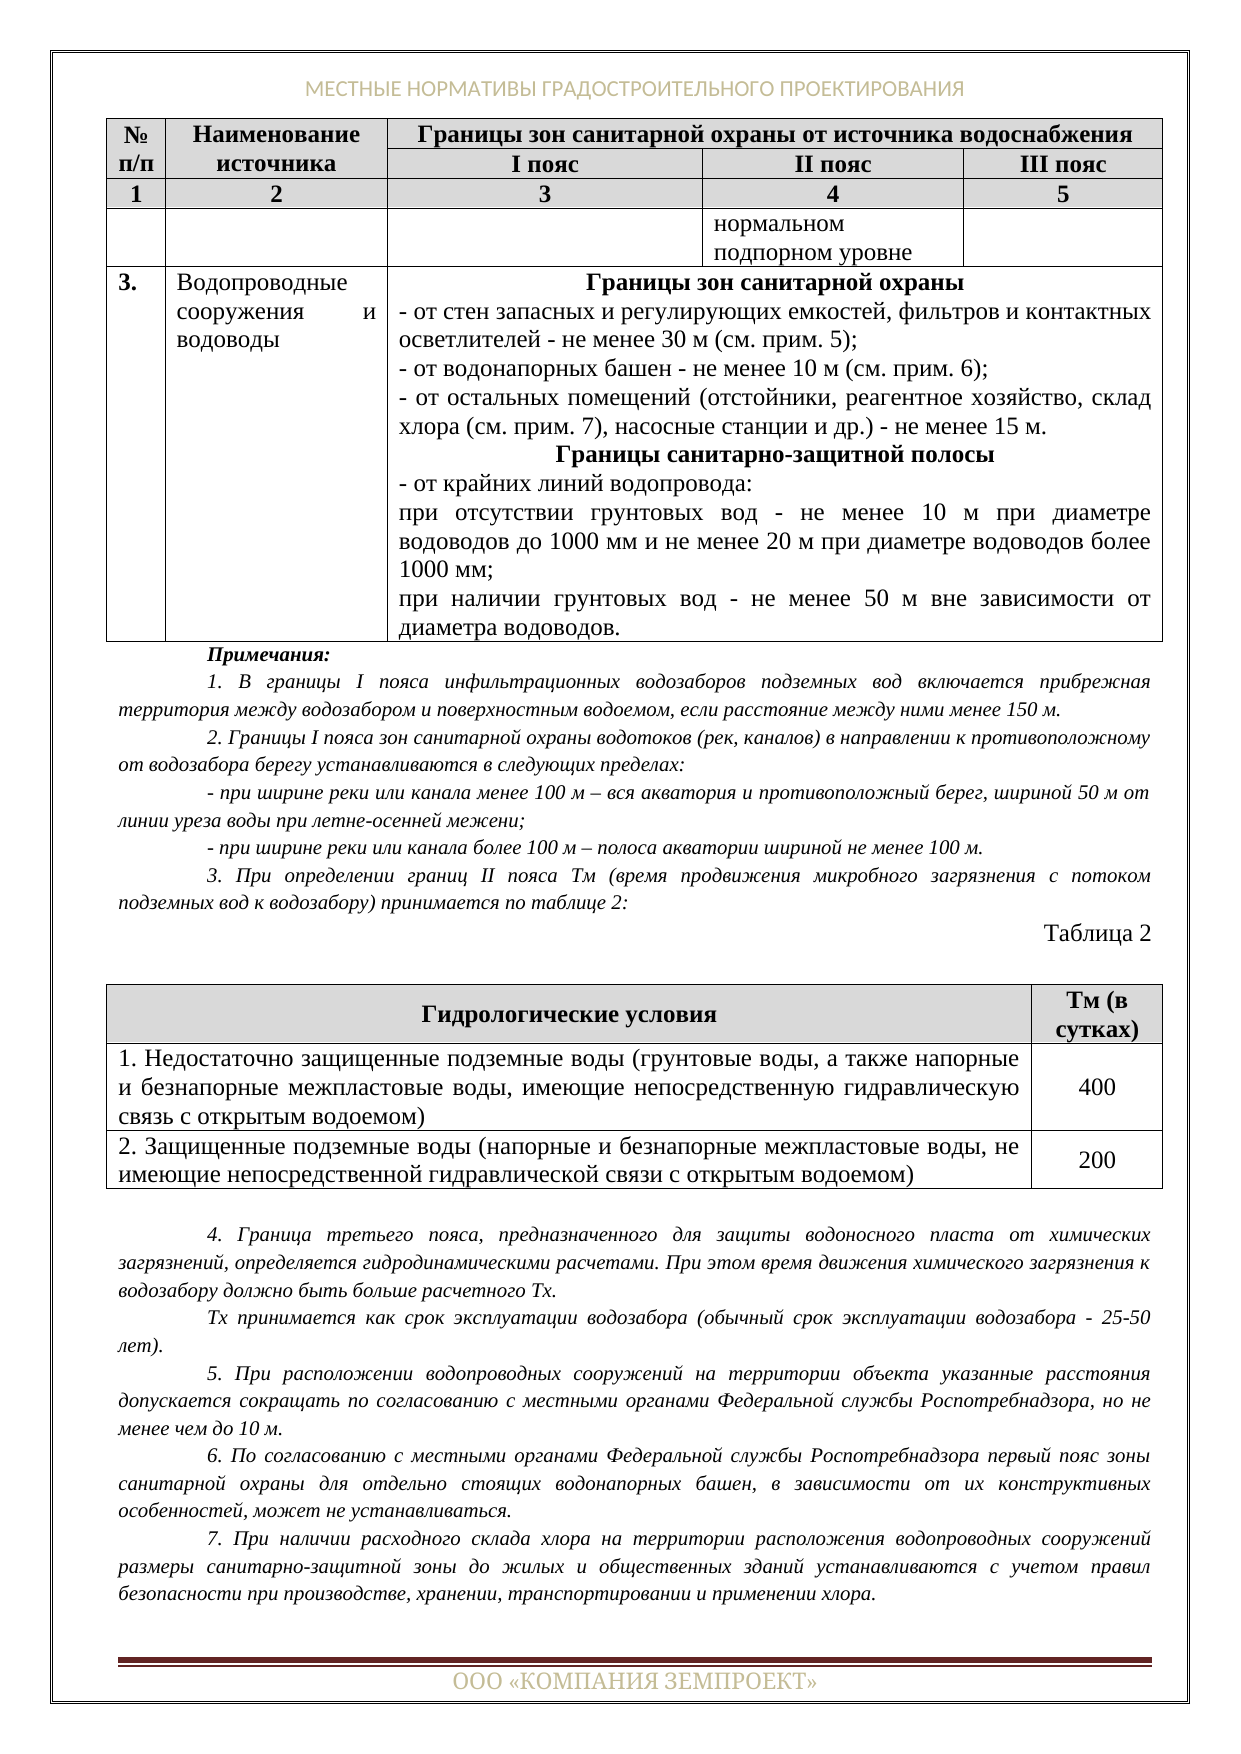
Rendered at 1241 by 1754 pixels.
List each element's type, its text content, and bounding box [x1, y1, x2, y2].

text 4. Граница третьего пояса, предназначенного для защиты водоносного пласта от химических загрязнений, определяется гидродинамическими расчетами. При этом время движения химического загрязнения к водозабору должно быть больше расчетного Тх. [118, 1222, 1152, 1302]
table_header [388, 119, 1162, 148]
text - при ширине реки или канала более 100 м – полоса акватории шириной не менее 100 м. [118, 835, 1152, 859]
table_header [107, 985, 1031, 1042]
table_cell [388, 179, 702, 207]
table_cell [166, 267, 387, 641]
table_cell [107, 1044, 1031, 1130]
text - при ширине реки или канала менее 100 м – вся акватория и противоположный берег, шириной 50 м от линии уреза воды при летне-осенней межени; [118, 780, 1152, 832]
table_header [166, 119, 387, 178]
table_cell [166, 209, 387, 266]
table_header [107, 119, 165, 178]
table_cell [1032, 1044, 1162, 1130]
text 2. Границы I пояса зон санитарной охраны водотоков (рек, каналов) в направлении к противоположному от водозабора берегу устанавливаются в следующих пределах: [118, 725, 1152, 776]
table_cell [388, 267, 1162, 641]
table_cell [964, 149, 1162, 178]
text 3. При определении границ II пояса Тм (время продвижения микробного загрязнения с потоком подземных вод к водозабору) принимается по таблице 2: [118, 863, 1152, 914]
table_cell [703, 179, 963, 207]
text 6. По согласованию с местными органами Федеральной службы Роспотребнадзора первый пояс зоны санитарной охраны для отдельно стоящих водонапорных башен, в зависимости от их конструктивных особенностей, может не устанавливаться. [118, 1443, 1152, 1522]
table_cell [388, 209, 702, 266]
text 1. В границы I пояса инфильтрационных водозаборов подземных вод включается прибрежная территория между водозабором и поверхностным водоемом, если расстояние между ними менее 150 м. [118, 669, 1152, 721]
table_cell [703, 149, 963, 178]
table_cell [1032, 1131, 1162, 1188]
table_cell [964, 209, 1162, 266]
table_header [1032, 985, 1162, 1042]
text Примечания: [118, 642, 1152, 666]
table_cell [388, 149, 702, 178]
text Таблица 2 [118, 918, 1152, 947]
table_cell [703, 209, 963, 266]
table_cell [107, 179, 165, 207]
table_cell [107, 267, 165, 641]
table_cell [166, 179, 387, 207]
text 5. При расположении водопроводных сооружений на территории объекта указанные расстояния допускается сокращать по согласованию с местными органами Федеральной службы Роспотребнадзора, но не менее чем до 10 м. [118, 1360, 1152, 1440]
text 7. При наличии расходного склада хлора на территории расположения водопроводных сооружений размеры санитарно-защитной зоны до жилых и общественных зданий устанавливаются с учетом правил безопасности при производстве, хранении, транспортировании и применении хлора. [118, 1526, 1152, 1605]
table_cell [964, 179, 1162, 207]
text Тх принимается как срок эксплуатации водозабора (обычный срок эксплуатации водозабора - 25-50 лет). [118, 1305, 1152, 1357]
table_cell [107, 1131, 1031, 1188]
